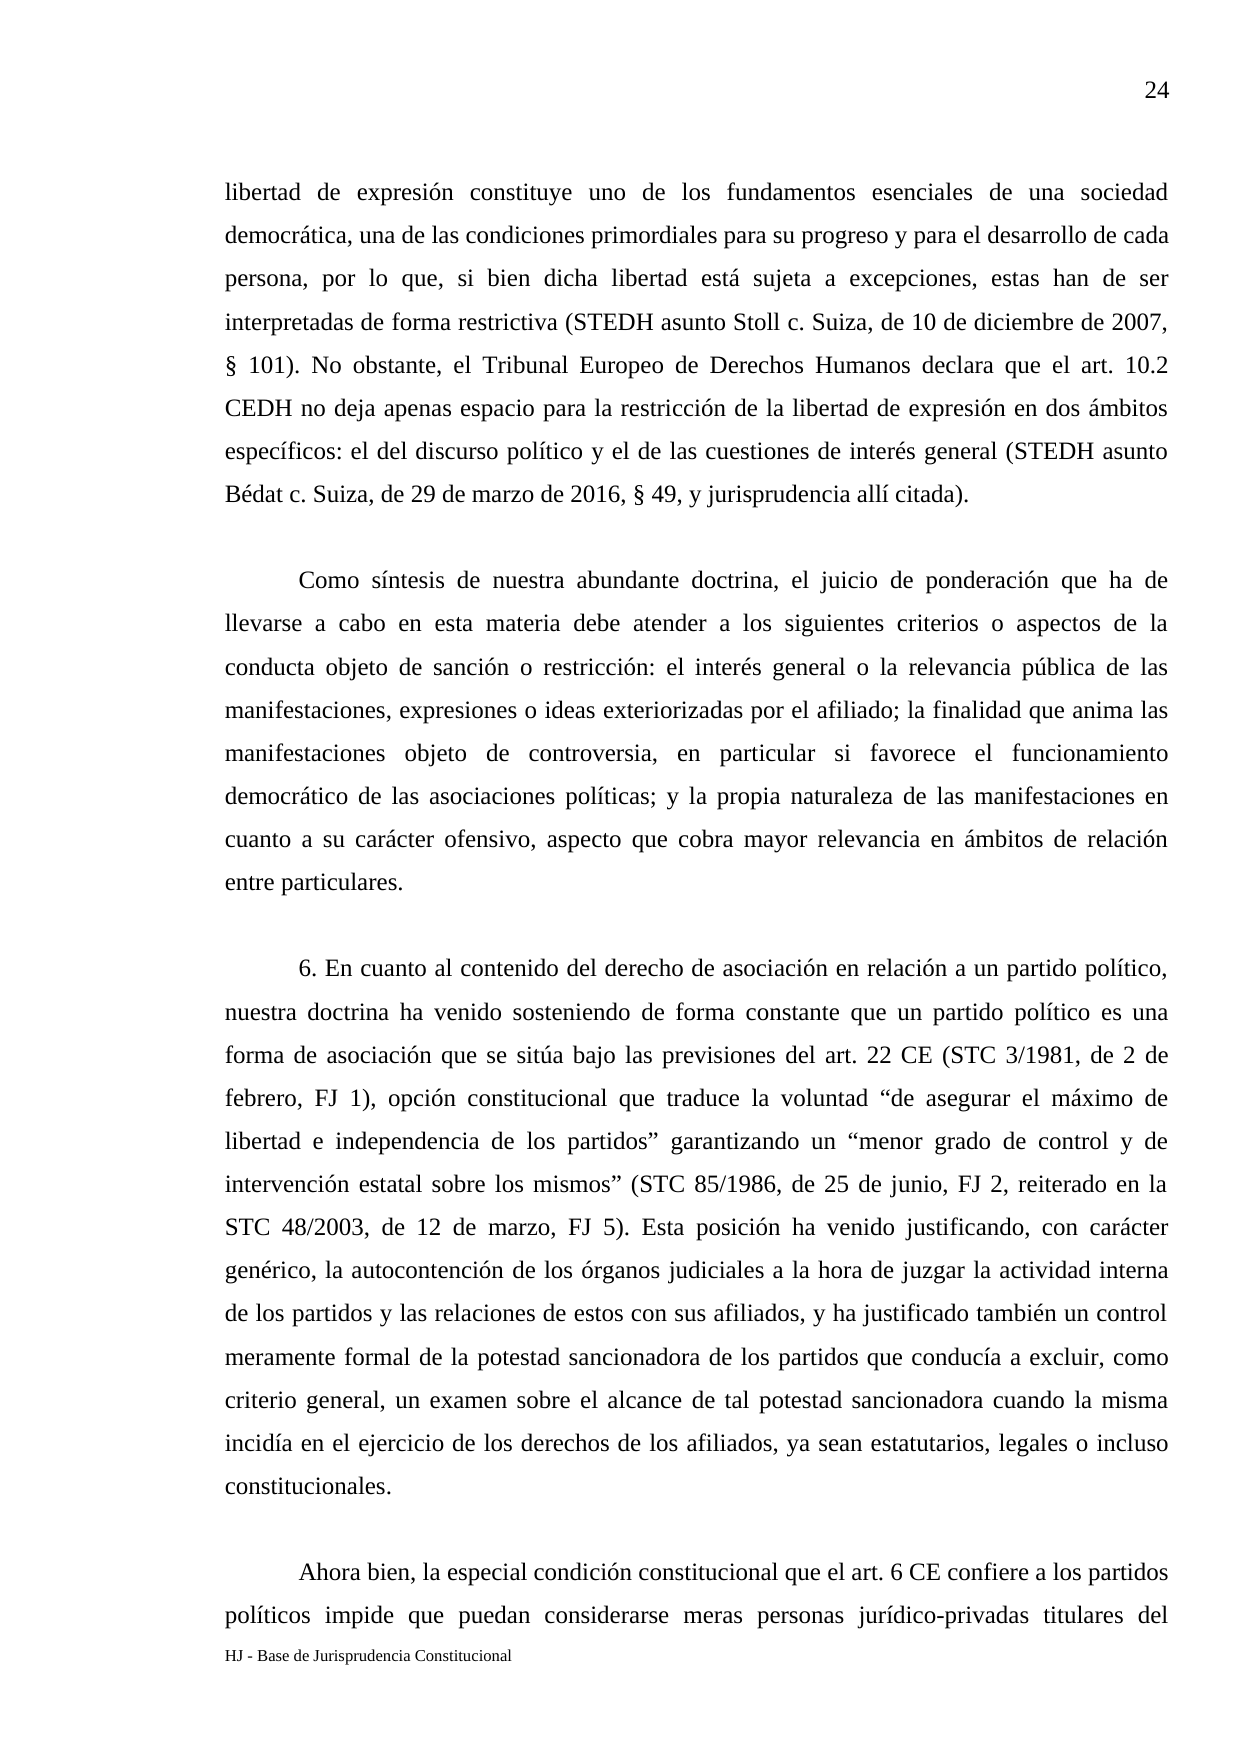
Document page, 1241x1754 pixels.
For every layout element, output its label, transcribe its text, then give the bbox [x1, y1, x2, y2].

text Como síntesis de nuestra abundante doctrina, el juicio de ponderación que ha de llevarse a cabo en esta materia debe atender a los siguientes criterios o aspectos de la conducta objeto de sanción o restricción: el interés general o la relevancia pública de las manifestaciones, expresiones o ideas exteriorizadas por el afiliado; la finalidad que anima las manifestaciones objeto de controversia, en particular si favorece el funcionamiento democrático de las asociaciones políticas; y la propia naturaleza de las manifestaciones en cuanto a su carácter ofensivo, aspecto que cobra mayor relevancia en ámbitos de relación entre particulares. [224, 565, 1169, 896]
text 6. En cuanto al contenido del derecho de asociación en relación a un partido político, nuestra doctrina ha venido sosteniendo de forma constante que un partido político es una forma de asociación que se sitúa bajo las previsiones del art. 22 CE (STC 3/1981, de 2 de febrero, FJ 1), opción constitucional que traduce la voluntad “de asegurar el máximo de libertad e independencia de los partidos” garantizando un “menor grado de control y de intervención estatal sobre los mismos” (STC 85/1986, de 25 de junio, FJ 2, reiterado en la STC 48/2003, de 12 de marzo, FJ 5). Esta posición ha venido justificando, con carácter genérico, la autocontención de los órganos judiciales a la hora de juzgar la actividad interna de los partidos y las relaciones de estos con sus afiliados, y ha justificado también un control meramente formal de la potestad sancionadora de los partidos que conducía a excluir, como criterio general, un examen sobre el alcance de tal potestad sancionadora cuando la misma incidía en el ejercicio de los derechos de los afiliados, ya sean estatutarios, legales o incluso constitucionales. [224, 953, 1169, 1500]
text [224, 1557, 1169, 1629]
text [224, 177, 1169, 508]
